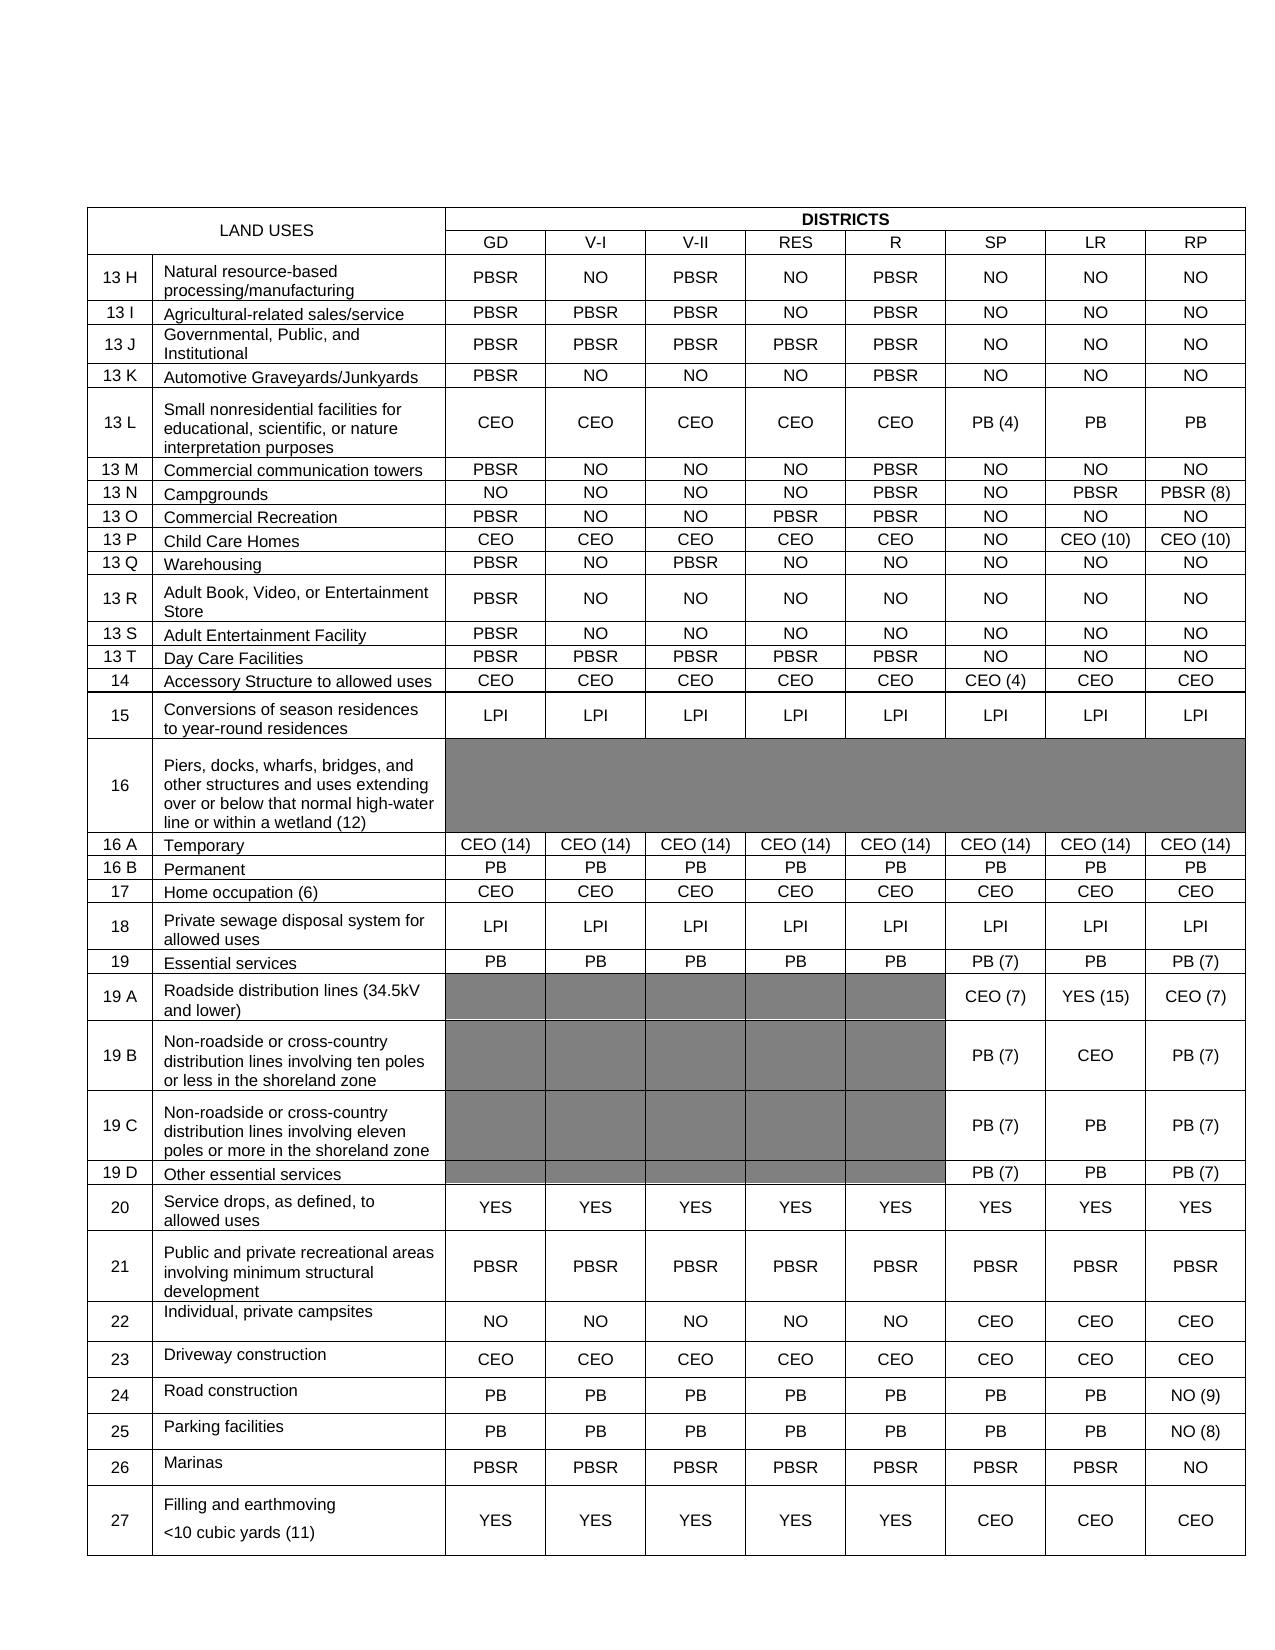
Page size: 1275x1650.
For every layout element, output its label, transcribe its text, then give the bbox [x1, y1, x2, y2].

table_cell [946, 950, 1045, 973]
table_cell 13 M [88, 458, 152, 480]
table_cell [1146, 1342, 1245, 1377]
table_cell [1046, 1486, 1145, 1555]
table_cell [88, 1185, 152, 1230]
table_cell NO [1146, 255, 1245, 300]
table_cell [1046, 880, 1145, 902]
table_cell PBSR [446, 255, 545, 300]
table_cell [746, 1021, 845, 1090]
table_cell NO [546, 364, 645, 387]
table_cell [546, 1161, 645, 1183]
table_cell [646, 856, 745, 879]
table_cell PBSR [446, 552, 545, 574]
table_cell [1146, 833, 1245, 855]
table_cell NO [1046, 255, 1145, 300]
table_cell NO [1046, 505, 1145, 527]
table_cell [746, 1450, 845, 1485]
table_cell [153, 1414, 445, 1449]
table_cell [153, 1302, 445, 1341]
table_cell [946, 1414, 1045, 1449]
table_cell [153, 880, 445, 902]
table_cell CEO [446, 388, 545, 457]
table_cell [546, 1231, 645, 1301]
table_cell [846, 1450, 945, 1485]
table_cell NO [1146, 301, 1245, 324]
table_cell NO [746, 364, 845, 387]
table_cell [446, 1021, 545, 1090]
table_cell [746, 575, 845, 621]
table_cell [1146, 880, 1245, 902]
table_cell PBSR [846, 481, 945, 504]
table_cell R [846, 231, 945, 253]
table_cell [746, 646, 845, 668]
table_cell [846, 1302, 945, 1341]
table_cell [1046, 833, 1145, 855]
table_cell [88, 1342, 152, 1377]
table_cell Campgrounds [153, 481, 445, 504]
table_cell 13 K [88, 364, 152, 387]
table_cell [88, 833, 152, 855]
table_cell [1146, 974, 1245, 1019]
table_cell Commercial Recreation [153, 505, 445, 527]
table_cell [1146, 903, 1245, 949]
table_cell PBSR [846, 255, 945, 300]
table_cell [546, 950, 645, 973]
table_cell NO [646, 364, 745, 387]
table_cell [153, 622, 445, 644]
table_cell PBSR [846, 325, 945, 363]
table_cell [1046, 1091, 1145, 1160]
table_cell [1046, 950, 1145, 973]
table_cell CEO [846, 528, 945, 551]
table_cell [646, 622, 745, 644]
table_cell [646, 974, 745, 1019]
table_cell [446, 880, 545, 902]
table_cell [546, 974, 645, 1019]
table_cell NO [746, 552, 845, 574]
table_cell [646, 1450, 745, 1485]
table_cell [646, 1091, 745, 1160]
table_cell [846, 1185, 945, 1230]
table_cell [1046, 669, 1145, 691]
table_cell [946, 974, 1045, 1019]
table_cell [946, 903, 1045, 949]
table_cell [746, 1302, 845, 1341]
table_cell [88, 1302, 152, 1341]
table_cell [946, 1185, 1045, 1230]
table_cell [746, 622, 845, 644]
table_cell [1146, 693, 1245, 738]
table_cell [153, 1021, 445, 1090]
table_cell NO [1146, 458, 1245, 480]
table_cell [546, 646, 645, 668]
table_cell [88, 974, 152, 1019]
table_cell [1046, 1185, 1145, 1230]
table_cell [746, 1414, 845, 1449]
table_cell NO [946, 325, 1045, 363]
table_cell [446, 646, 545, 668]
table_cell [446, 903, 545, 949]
table_cell CEO [746, 528, 845, 551]
table_cell NO [546, 481, 645, 504]
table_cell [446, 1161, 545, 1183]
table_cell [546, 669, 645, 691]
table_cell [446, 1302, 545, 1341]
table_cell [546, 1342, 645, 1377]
table_cell CEO [746, 388, 845, 457]
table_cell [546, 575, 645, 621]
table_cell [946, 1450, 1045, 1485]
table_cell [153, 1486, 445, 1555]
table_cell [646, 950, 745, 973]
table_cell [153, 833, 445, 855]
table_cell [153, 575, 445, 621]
table_cell CEO [846, 388, 945, 457]
table_cell NO [946, 505, 1045, 527]
table_cell PBSR [646, 552, 745, 574]
table_cell NO [946, 481, 1045, 504]
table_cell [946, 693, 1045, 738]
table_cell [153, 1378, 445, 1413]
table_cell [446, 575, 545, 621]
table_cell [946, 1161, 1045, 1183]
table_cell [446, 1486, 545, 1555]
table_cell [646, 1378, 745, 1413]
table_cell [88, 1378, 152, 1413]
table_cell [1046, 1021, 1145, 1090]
table_cell PBSR [846, 505, 945, 527]
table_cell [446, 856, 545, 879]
table_cell 13 J [88, 325, 152, 363]
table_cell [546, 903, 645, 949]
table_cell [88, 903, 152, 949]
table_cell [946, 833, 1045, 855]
table_cell PBSR [546, 325, 645, 363]
table_cell PBSR [446, 364, 545, 387]
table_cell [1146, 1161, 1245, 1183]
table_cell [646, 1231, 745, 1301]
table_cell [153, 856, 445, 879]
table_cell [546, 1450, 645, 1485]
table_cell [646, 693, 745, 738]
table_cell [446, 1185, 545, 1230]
table_cell Natural resource-based processing/manufacturing [153, 255, 445, 300]
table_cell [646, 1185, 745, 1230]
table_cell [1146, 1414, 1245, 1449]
table_cell NO [1046, 364, 1145, 387]
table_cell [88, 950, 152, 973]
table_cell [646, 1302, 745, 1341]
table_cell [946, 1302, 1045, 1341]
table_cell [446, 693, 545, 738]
table_cell V-I [546, 231, 645, 253]
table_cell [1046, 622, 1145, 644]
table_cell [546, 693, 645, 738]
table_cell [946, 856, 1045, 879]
table_cell CEO [646, 528, 745, 551]
table_cell NO [546, 458, 645, 480]
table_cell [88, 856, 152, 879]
table_cell 13 Q [88, 552, 152, 574]
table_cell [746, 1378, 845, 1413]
table_cell PBSR [846, 364, 945, 387]
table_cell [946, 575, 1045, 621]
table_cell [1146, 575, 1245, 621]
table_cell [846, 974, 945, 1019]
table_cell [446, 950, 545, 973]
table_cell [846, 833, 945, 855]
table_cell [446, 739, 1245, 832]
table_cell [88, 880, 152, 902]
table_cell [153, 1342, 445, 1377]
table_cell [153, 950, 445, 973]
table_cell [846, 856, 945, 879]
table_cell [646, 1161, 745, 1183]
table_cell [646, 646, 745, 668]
table_cell CEO (10) [1146, 528, 1245, 551]
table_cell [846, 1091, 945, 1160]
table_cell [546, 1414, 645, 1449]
table_cell CEO [446, 528, 545, 551]
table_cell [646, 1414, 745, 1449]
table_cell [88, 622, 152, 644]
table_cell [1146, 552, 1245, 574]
table_cell NO [1146, 364, 1245, 387]
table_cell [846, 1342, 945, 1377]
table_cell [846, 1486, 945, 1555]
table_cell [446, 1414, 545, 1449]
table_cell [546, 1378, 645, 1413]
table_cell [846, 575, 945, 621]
table_cell NO [1146, 325, 1245, 363]
table_cell PBSR [846, 458, 945, 480]
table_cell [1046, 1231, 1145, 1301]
table_cell NO [746, 301, 845, 324]
table_cell PBSR [546, 301, 645, 324]
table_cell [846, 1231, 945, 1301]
table_cell PB [1146, 388, 1245, 457]
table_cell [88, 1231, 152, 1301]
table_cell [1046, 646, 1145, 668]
table_cell NO [846, 552, 945, 574]
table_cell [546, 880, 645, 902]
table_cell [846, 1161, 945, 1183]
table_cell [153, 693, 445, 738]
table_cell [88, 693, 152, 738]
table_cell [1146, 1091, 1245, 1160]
table_cell SP [946, 231, 1045, 253]
table_cell PB [1046, 388, 1145, 457]
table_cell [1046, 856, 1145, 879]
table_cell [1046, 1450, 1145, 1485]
table_cell NO [446, 481, 545, 504]
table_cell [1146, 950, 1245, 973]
table_cell NO [746, 255, 845, 300]
table_cell NO [1046, 458, 1145, 480]
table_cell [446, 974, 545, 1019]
table_cell NO [546, 552, 645, 574]
table_cell NO [1146, 505, 1245, 527]
table_cell NO [646, 505, 745, 527]
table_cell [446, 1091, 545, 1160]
table_cell PBSR [746, 325, 845, 363]
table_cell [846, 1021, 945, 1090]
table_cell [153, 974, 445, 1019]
table_cell RP [1146, 231, 1245, 253]
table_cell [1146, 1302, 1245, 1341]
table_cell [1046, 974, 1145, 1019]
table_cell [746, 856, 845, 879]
table_cell NO [746, 481, 845, 504]
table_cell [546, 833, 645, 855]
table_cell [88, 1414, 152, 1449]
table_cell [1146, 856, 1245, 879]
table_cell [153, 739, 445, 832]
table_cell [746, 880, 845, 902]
table_cell PBSR (8) [1146, 481, 1245, 504]
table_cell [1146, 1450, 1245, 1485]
table_cell Small nonresidential facilities for educational, scientific, or nature interpretation purposes [153, 388, 445, 457]
table_cell NO [546, 505, 645, 527]
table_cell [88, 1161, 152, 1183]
table_cell CEO [546, 388, 645, 457]
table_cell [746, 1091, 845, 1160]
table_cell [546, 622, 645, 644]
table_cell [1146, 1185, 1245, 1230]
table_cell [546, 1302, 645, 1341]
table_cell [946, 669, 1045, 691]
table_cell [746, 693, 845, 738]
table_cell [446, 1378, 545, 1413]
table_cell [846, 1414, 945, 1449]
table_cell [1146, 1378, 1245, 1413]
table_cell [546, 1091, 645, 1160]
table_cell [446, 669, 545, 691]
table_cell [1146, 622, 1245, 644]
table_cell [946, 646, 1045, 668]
table_cell NO [546, 255, 645, 300]
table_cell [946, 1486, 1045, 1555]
table_cell PBSR [446, 325, 545, 363]
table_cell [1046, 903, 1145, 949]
table_cell PBSR [446, 458, 545, 480]
table_cell NO [946, 301, 1045, 324]
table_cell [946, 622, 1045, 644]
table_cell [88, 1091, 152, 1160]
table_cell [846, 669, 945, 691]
table_cell PBSR [646, 301, 745, 324]
table_cell NO [946, 528, 1045, 551]
table_cell LR [1046, 231, 1145, 253]
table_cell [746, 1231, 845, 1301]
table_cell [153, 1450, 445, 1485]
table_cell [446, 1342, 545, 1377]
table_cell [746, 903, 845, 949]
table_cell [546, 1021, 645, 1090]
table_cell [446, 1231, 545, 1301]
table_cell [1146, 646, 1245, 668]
table_cell NO [1046, 301, 1145, 324]
table_cell 13 H [88, 255, 152, 300]
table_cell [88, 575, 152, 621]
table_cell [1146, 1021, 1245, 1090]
table_cell Agricultural-related sales/service [153, 301, 445, 324]
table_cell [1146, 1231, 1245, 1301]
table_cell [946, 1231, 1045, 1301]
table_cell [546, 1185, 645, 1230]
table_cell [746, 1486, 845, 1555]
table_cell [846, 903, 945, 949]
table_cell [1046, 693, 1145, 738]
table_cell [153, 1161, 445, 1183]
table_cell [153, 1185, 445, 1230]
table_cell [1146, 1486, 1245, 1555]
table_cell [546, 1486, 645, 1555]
table_cell NO [946, 458, 1045, 480]
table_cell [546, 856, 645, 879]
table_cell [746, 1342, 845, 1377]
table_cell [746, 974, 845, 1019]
table_cell 13 O [88, 505, 152, 527]
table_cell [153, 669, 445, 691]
table_header LAND USES [88, 208, 445, 253]
table_cell PBSR [646, 255, 745, 300]
table_cell Commercial communication towers [153, 458, 445, 480]
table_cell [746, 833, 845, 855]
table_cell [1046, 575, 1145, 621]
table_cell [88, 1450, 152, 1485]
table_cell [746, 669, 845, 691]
table_cell NO [646, 481, 745, 504]
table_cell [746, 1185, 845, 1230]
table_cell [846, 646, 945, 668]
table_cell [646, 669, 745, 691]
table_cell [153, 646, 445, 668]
table_cell NO [946, 364, 1045, 387]
table_cell Child Care Homes [153, 528, 445, 551]
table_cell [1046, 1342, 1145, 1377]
table_cell NO [1046, 325, 1145, 363]
table_cell PB (4) [946, 388, 1045, 457]
table_cell NO [946, 255, 1045, 300]
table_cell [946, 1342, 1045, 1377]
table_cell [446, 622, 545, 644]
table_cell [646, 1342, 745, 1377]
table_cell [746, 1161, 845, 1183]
table_cell PBSR [446, 505, 545, 527]
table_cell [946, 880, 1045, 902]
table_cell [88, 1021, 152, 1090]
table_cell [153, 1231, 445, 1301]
table_cell NO [646, 458, 745, 480]
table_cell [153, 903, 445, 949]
table_cell Warehousing [153, 552, 445, 574]
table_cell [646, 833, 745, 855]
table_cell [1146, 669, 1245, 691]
table_cell CEO (10) [1046, 528, 1145, 551]
table_cell PBSR [846, 301, 945, 324]
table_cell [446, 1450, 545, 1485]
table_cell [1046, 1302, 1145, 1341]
table_cell PBSR [1046, 481, 1145, 504]
table_cell GD [446, 231, 545, 253]
table_cell CEO [546, 528, 645, 551]
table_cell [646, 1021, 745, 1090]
table_header DISTRICTS [446, 208, 1245, 230]
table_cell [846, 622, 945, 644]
table_cell 13 I [88, 301, 152, 324]
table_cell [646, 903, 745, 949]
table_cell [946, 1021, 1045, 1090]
table_cell PBSR [446, 301, 545, 324]
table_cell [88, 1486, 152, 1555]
table_cell 13 L [88, 388, 152, 457]
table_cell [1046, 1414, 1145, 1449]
table_cell 13 N [88, 481, 152, 504]
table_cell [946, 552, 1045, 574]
table_cell Governmental, Public, and Institutional [153, 325, 445, 363]
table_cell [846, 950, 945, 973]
table_cell 13 P [88, 528, 152, 551]
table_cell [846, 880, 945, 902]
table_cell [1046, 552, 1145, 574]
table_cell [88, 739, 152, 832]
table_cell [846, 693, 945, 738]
table_cell PBSR [646, 325, 745, 363]
table_cell NO [746, 458, 845, 480]
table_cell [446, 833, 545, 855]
table_cell Automotive Graveyards/Junkyards [153, 364, 445, 387]
table_cell V-II [646, 231, 745, 253]
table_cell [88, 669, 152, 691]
table_cell RES [746, 231, 845, 253]
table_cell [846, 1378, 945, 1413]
table_cell PBSR [746, 505, 845, 527]
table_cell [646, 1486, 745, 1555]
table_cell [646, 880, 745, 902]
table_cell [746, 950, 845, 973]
table_cell CEO [646, 388, 745, 457]
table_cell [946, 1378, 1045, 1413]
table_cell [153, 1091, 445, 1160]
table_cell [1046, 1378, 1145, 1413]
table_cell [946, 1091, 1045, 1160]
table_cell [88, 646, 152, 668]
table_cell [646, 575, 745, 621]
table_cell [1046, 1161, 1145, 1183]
